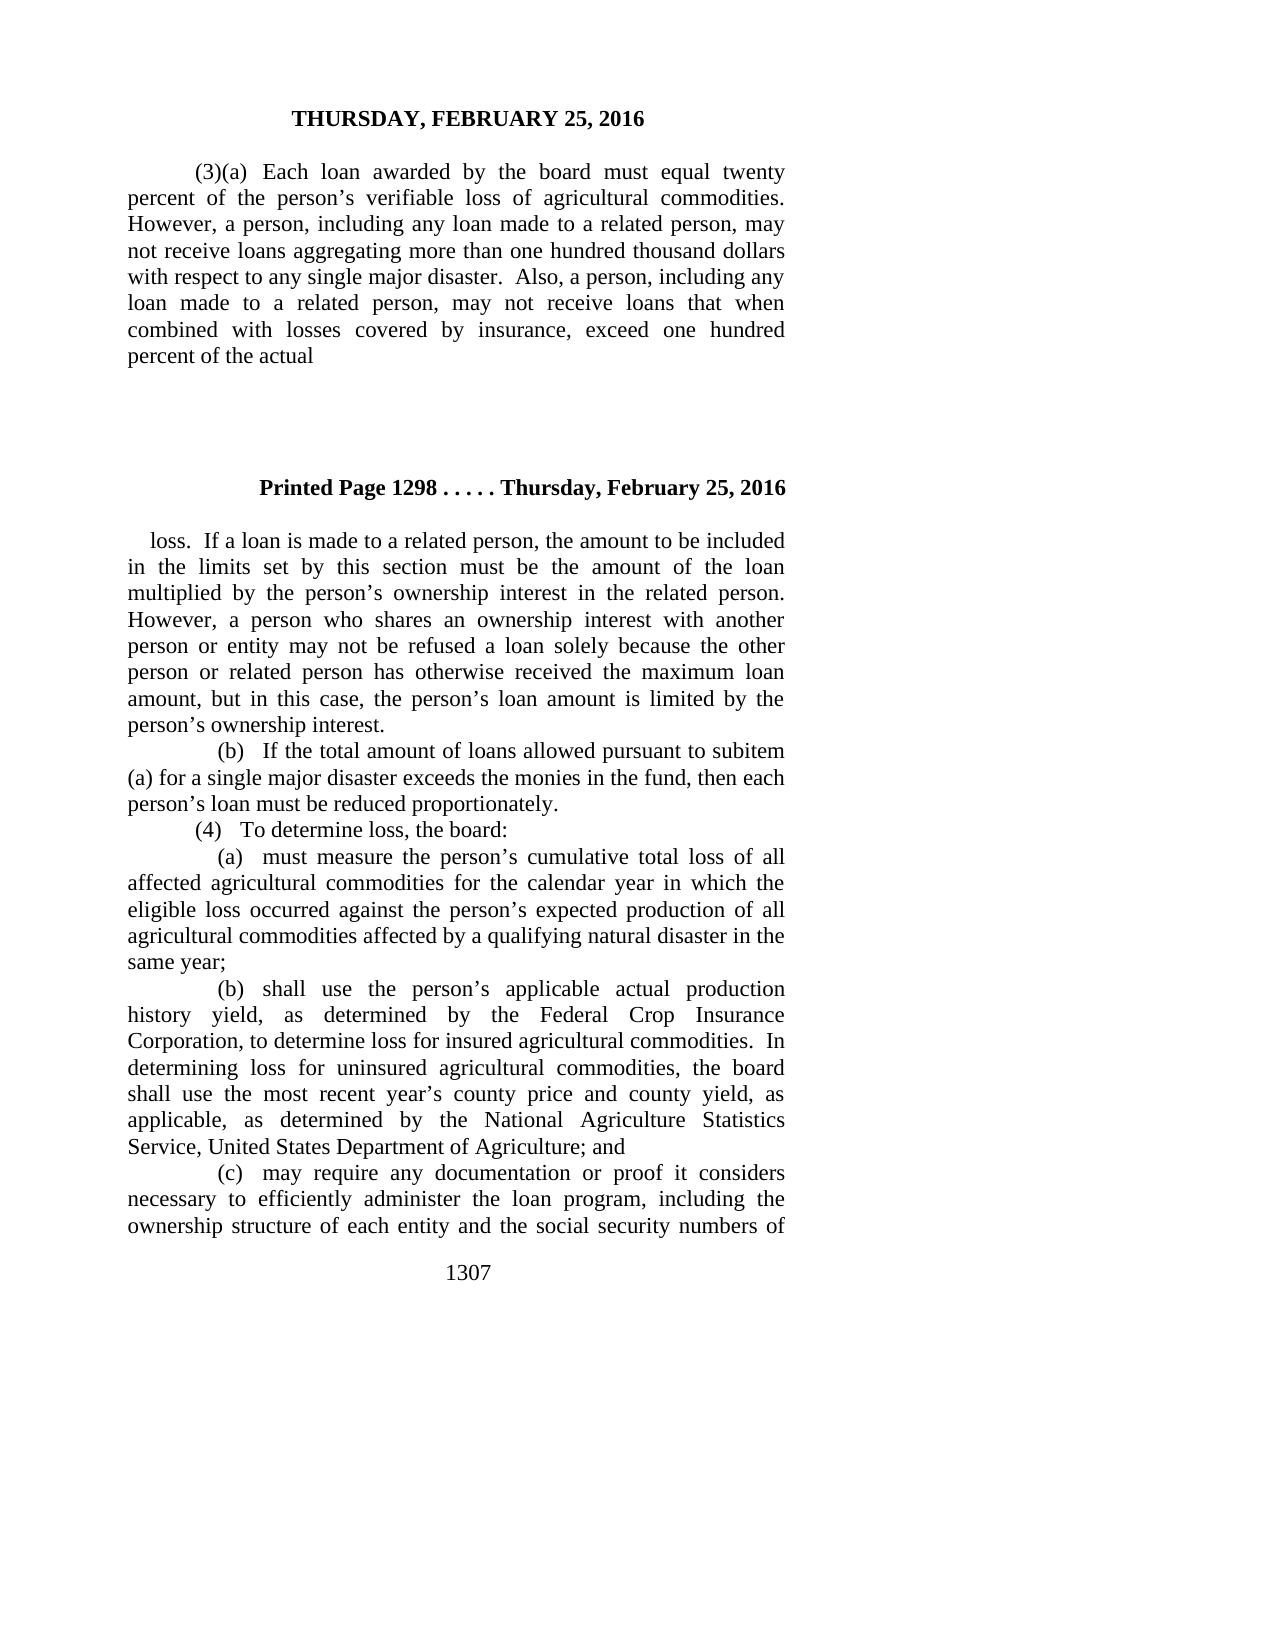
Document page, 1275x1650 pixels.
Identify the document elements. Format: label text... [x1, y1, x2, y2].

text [127, 1159, 786, 1238]
text (a) must measure the person’s cumulative total loss of all affected agricultural commodities for the calendar year in which the eligible loss occurred against the person’s expected production of all agricultural commodities affected by a qualifying natural disaster in the same year; [127, 843, 786, 975]
text (3)(a) Each loan awarded by the board must equal twenty percent of the person’s verifiable loss of agricultural commodities. However, a person, including any loan made to a related person, may not receive loans aggregating more than one hundred thousand dollars with respect to any single major disaster. Also, a person, including any loan made to a related person, may not receive loans that when combined with losses covered by insurance, exceed one hundred percent of the actual [127, 158, 786, 368]
text Printed Page 1298 . . . . . Thursday, February 25, 2016 [127, 474, 786, 500]
text (b) shall use the person’s applicable actual production history yield, as determined by the Federal Crop Insurance Corporation, to determine loss for insured agricultural commodities. In determining loss for uninsured agricultural commodities, the board shall use the most recent year’s county price and county yield, as applicable, as determined by the National Agriculture Statistics Service, United States Department of Agriculture; and [127, 975, 786, 1159]
text loss. If a loan is made to a related person, the amount to be included in the limits set by this section must be the amount of the loan multiplied by the person’s ownership interest in the related person. However, a person who shares an ownership interest with another person or entity may not be refused a loan solely because the other person or related person has otherwise received the maximum loan amount, but in this case, the person’s loan amount is limited by the person’s ownership interest. [127, 527, 786, 737]
text (4) To determine loss, the board: [127, 817, 786, 843]
text (b) If the total amount of loans allowed pursuant to subitem (a) for a single major disaster exceeds the monies in the fund, then each person’s loan must be reduced proportionately. [127, 737, 786, 817]
